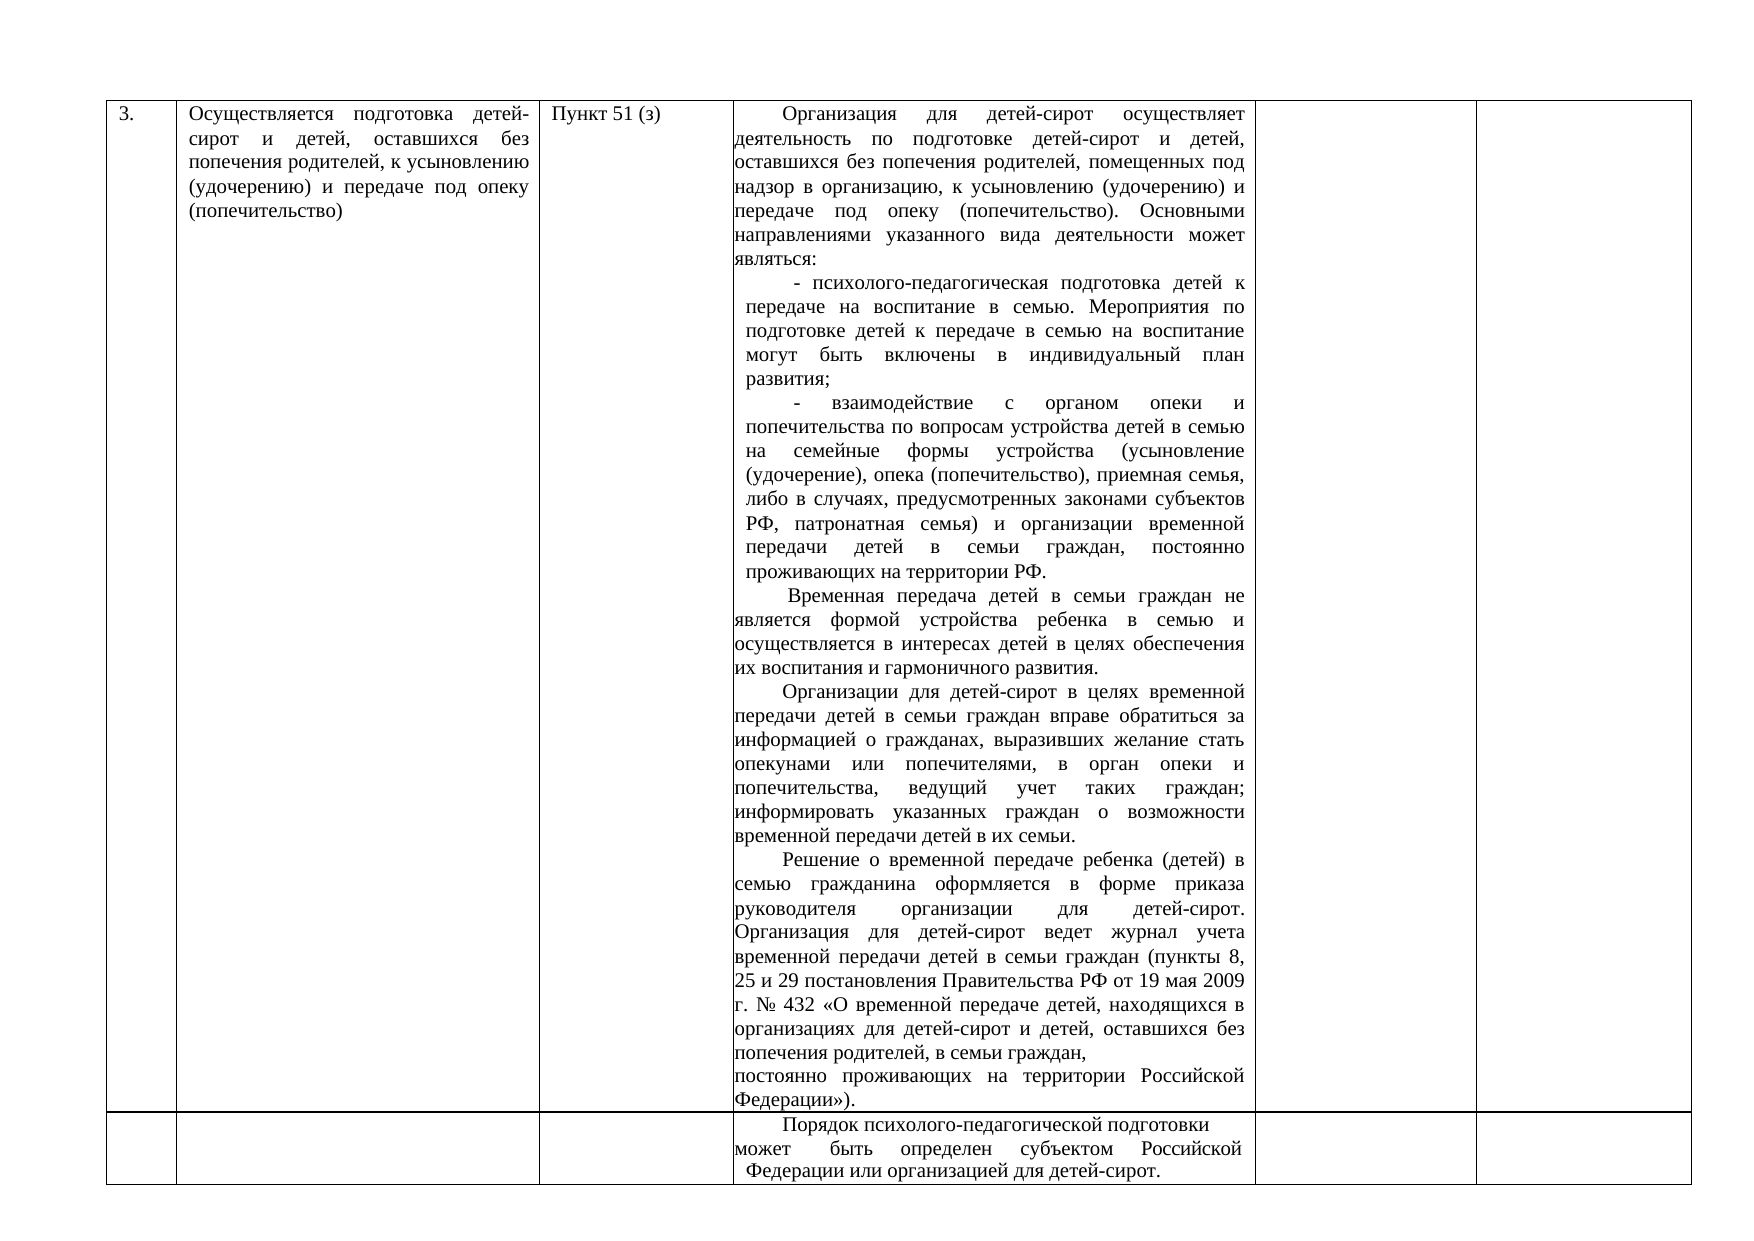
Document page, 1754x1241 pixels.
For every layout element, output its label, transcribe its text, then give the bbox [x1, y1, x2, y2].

table_cell Пункт 51 (з) [540, 101, 733, 1111]
table_cell Осуществляется подготовка детей- сирот и детей, оставшихся без попечения родителей, к усыновлению (удочерению) и передаче под опеку (попечительство) [177, 101, 539, 1111]
table_cell 3. [107, 101, 176, 1111]
table_cell [1256, 1113, 1476, 1183]
table_cell [107, 1113, 176, 1183]
table_cell [540, 1113, 733, 1183]
table_cell Порядок психолого-педагогической подготовки может быть определен субъектом Российской Федерации или организацией для детей-сирот. [734, 1113, 1255, 1183]
table_cell [1477, 101, 1691, 1111]
table_cell [177, 1113, 539, 1183]
table_cell Организация для детей-сирот осуществляет деятельность по подготовке детей-сирот и детей, оставшихся без попечения родителей, помещенных под надзор в организацию, к усыновлению (удочерению) и передаче под опеку (попечительство). Основными направлениями указанного вида деятельности может являться: психолого-педагогическая подготовка детей к передаче на воспитание в семью. Мероприятия по подготовке детей к передаче в семью на воспитание могут быть включены в индивидуальный план развития; взаимодействие с органом опеки и попечительства по вопросам устройства детей в семью на семейные формы устройства (усыновление (удочерение), опека (попечительство), приемная семья, либо в случаях, предусмотренных законами субъектов РФ, патронатная семья) и организации временной передачи детей в семьи граждан, постоянно проживающих на территории РФ. Временная передача детей в семьи граждан не является формой устройства ребенка в семью и осуществляется в интересах детей в целях обеспечения их воспитания и гармоничного развития. Организации для детей-сирот в целях временной передачи детей в семьи граждан вправе обратиться за информацией о гражданах, выразивших желание стать опекунами или попечителями, в орган опеки и попечительства, ведущий учет таких граждан; информировать указанных граждан о возможности временной передачи детей в их семьи. Решение о временной передаче ребенка (детей) в семью гражданина оформляется в форме приказа руководителя организации для детей-сирот. Организация для детей-сирот ведет журнал учета временной передачи детей в семьи граждан (пункты 8, 25 и 29 постановления Правительства РФ от 19 мая 2009 г. № 432 «О временной передаче детей, находящихся в организациях для детей-сирот и детей, оставшихся без попечения родителей, в семьи граждан, постоянно проживающих на территории Российской Федерации»). [734, 101, 1255, 1111]
table_cell [1256, 101, 1476, 1111]
table_cell [1477, 1113, 1691, 1183]
